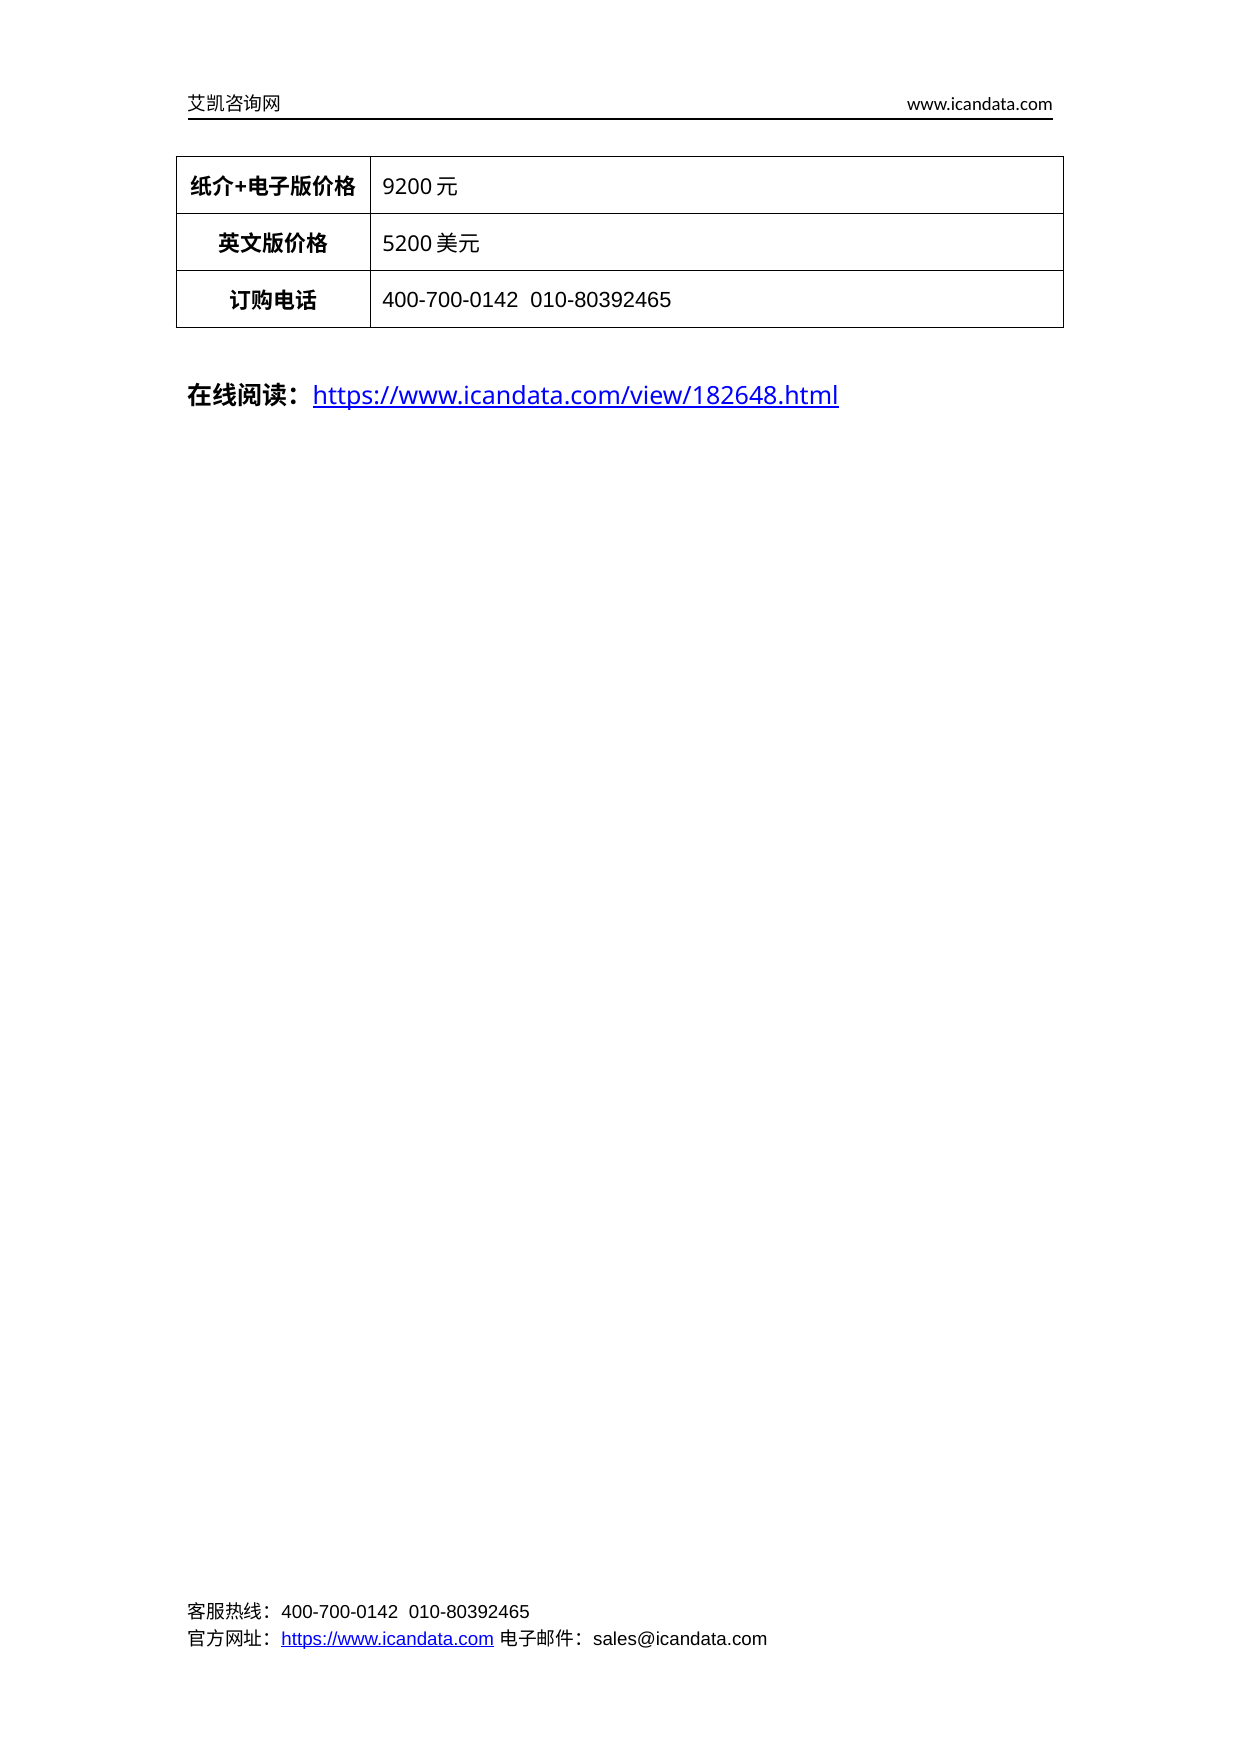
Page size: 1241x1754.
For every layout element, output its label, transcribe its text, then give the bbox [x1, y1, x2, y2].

text 在线阅读：https://www.icandata.com/view/182648.html [187, 361, 1053, 426]
table_cell 5200美元 [371, 214, 1063, 270]
table_cell 400-700-0142 010-80392465 [371, 271, 1063, 327]
table_cell 纸介+电子版价格 [177, 157, 370, 213]
table_cell 订购电话 [177, 271, 370, 327]
table_cell 英文版价格 [177, 214, 370, 270]
table_cell 9200元 [371, 157, 1063, 213]
